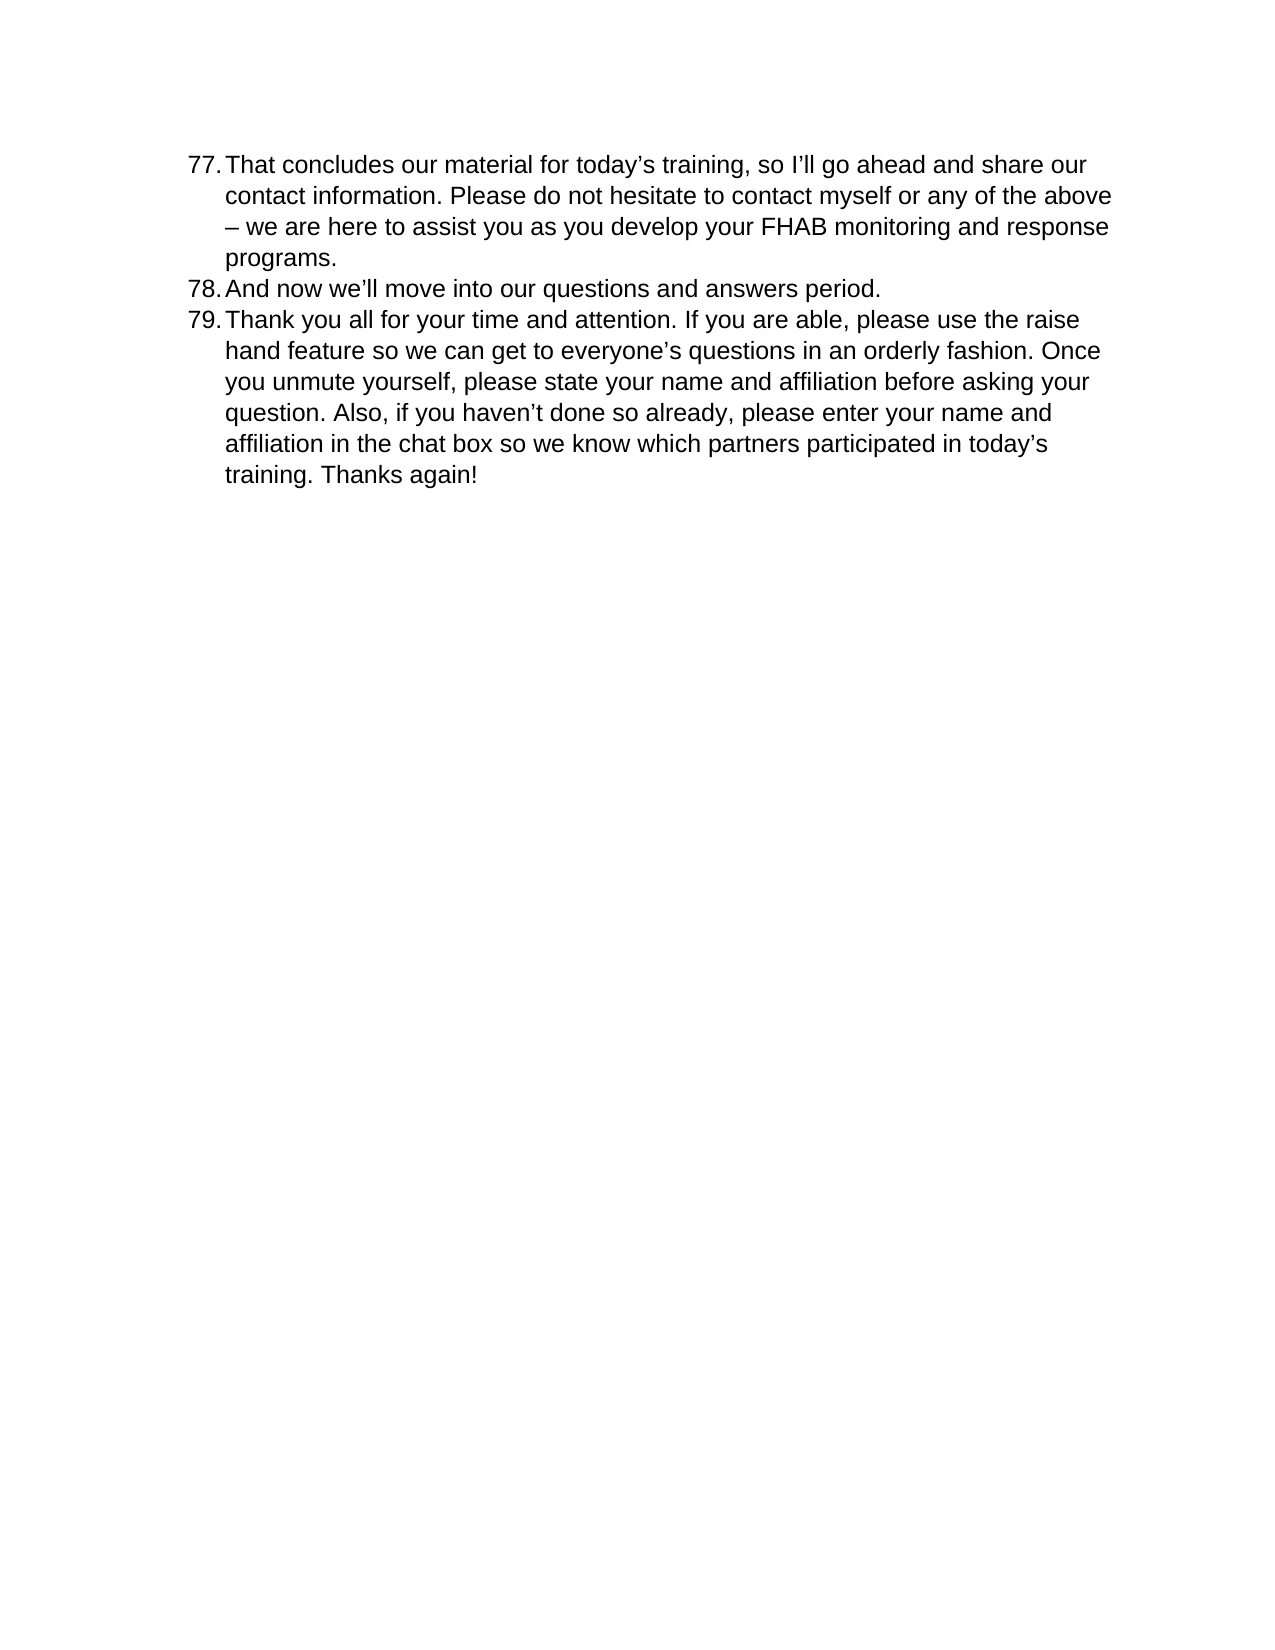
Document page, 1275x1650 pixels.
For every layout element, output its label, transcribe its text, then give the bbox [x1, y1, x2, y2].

list That concludes our material for today’s training, so I’ll go ahead and share our contact information. Please do not hesitate to contact myself or any of the above – we are here to assist you as you develop your FHAB monitoring and response programs. [187, 150, 1125, 272]
list Thank you all for your time and attention. If you are able, please use the raise hand feature so we can get to everyone’s questions in an orderly fashion. Once you unmute yourself, please state your name and affiliation before asking your question. Also, if you haven’t done so already, please enter your name and affiliation in the chat box so we know which partners participated in today’s training. Thanks again! [187, 305, 1125, 489]
list And now we’ll move into our questions and answers period. [187, 274, 1125, 303]
